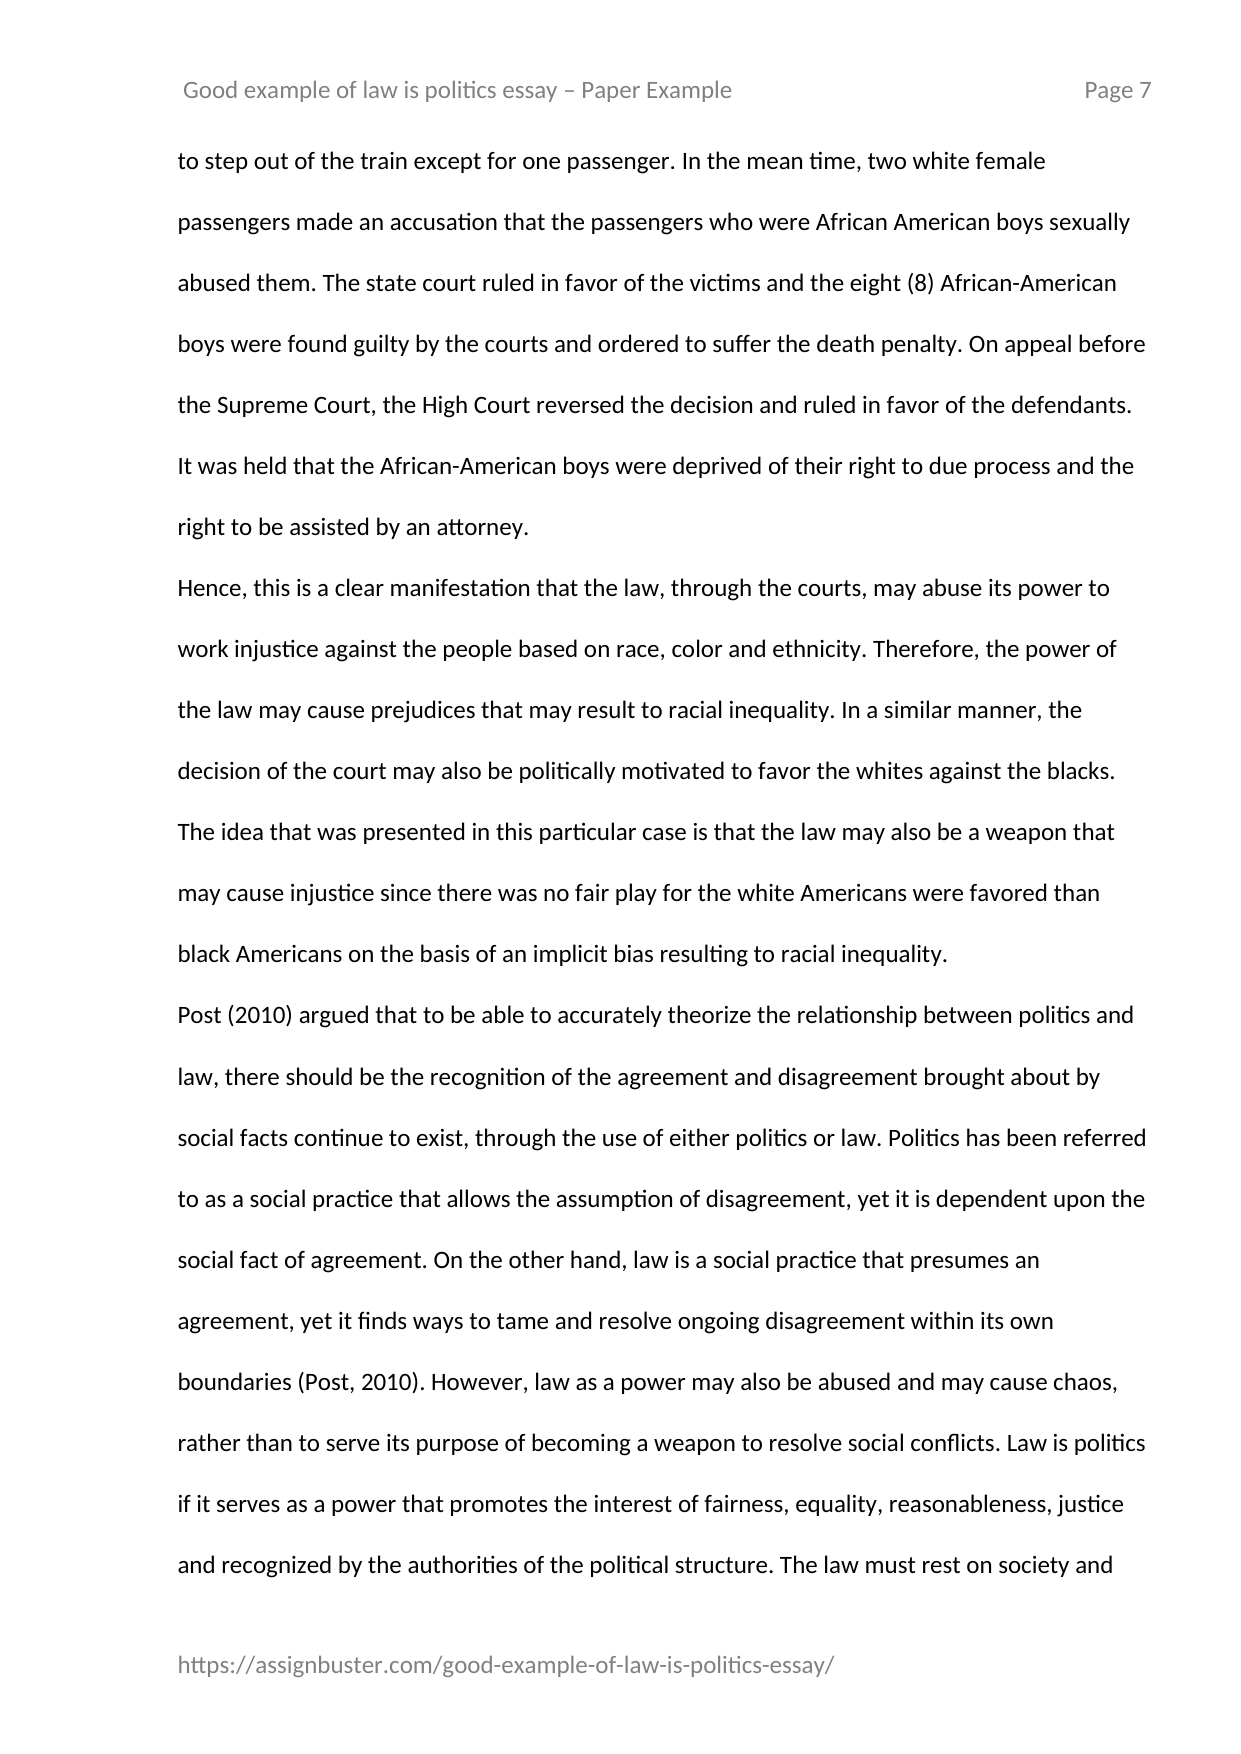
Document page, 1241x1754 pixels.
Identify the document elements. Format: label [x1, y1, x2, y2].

text [177, 145, 1152, 1579]
